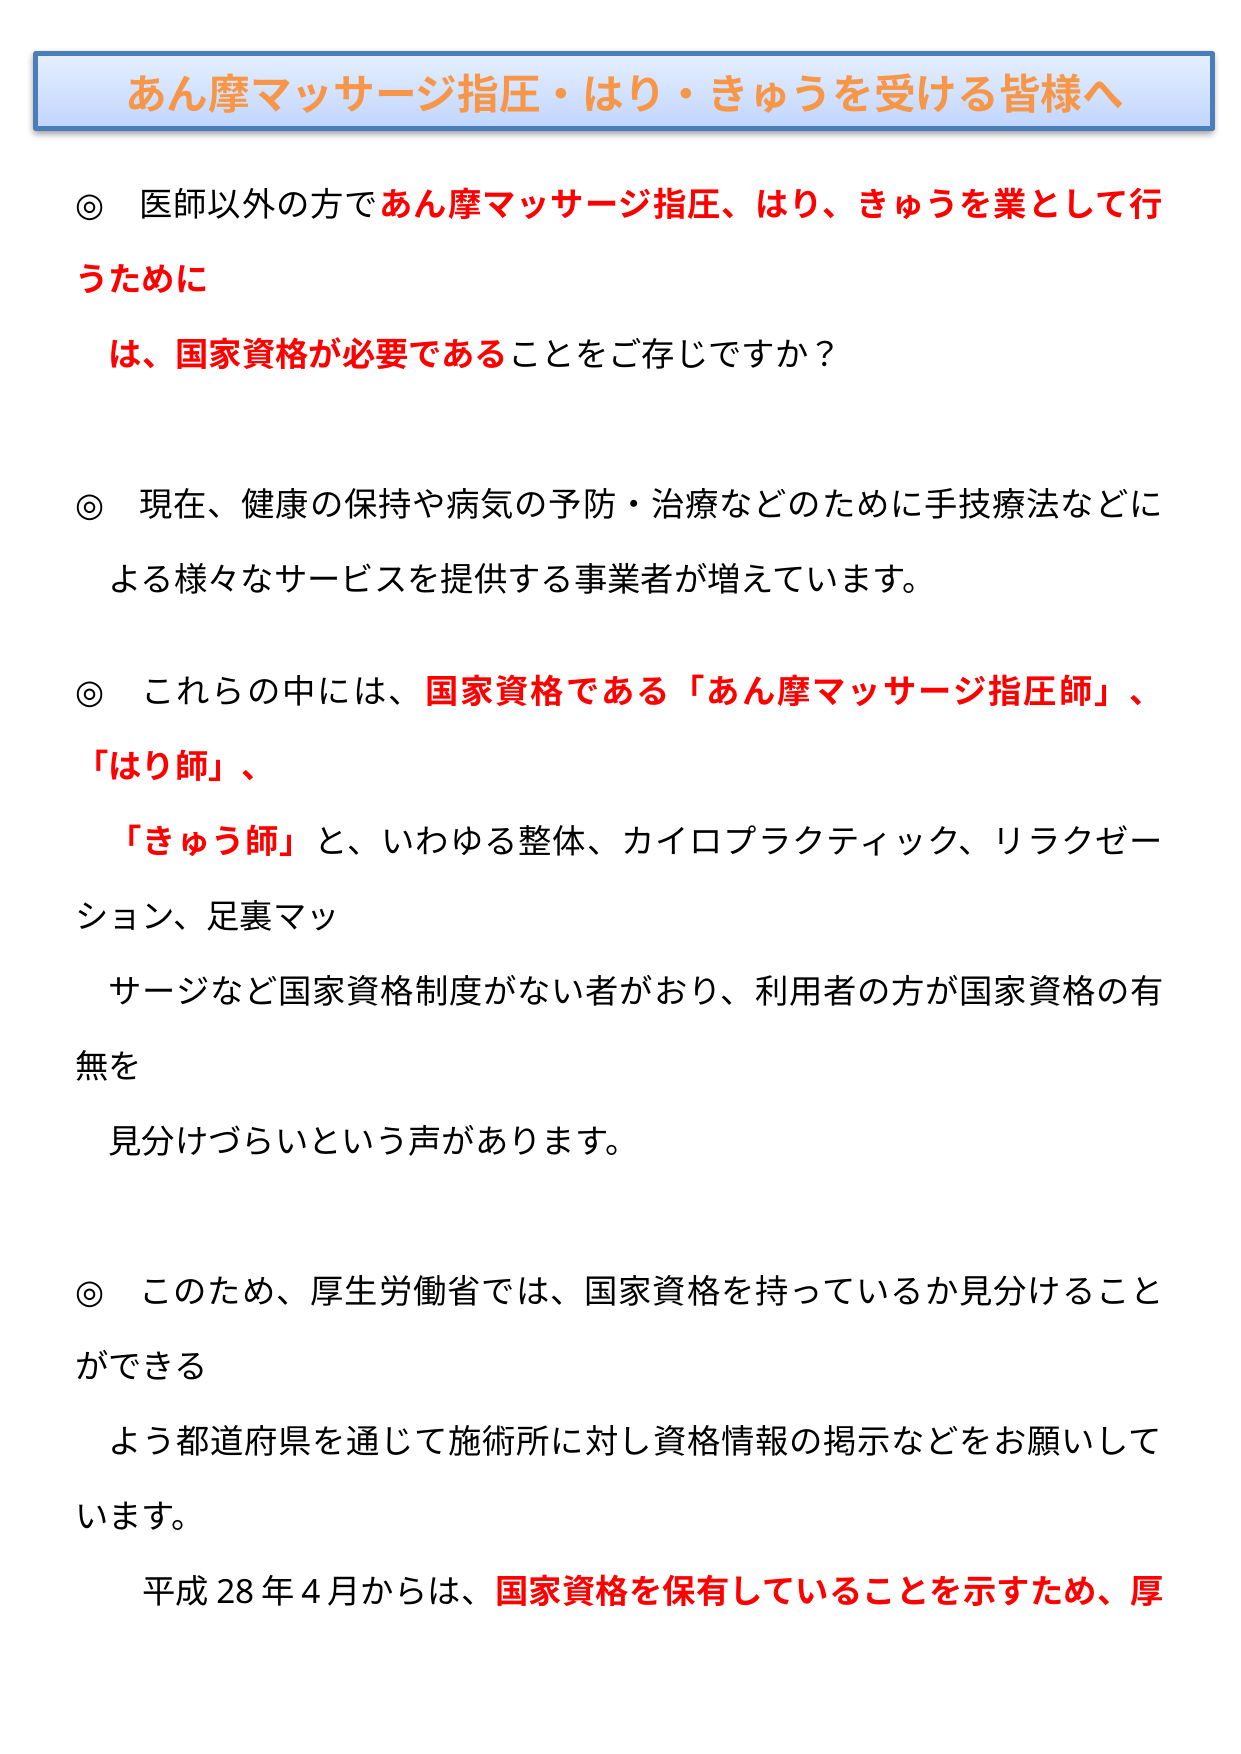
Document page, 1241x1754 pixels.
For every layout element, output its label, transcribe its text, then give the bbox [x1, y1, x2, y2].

text は、国家資格が必要であることをご存じですか？ [75, 314, 1165, 389]
text ◎ 医師以外の方であん摩マッサージ指圧、はり、きゅうを業として行うために [75, 164, 1165, 314]
text よう都道府県を通じて施術所に対し資格情報の掲示などをお願いしています。 [75, 1402, 1165, 1552]
text 「きゅう師」と、いわゆる整体、カイロプラクティック、リラクゼーション、足裏マッ [75, 802, 1165, 952]
text ◎ 現在、健康の保持や病気の予防・治療などのために手技療法などによる様々なサービスを提供する事業者が増えています。 [75, 464, 1165, 614]
text ◎ このため、厚生労働省では、国家資格を持っているか見分けることができる [75, 1252, 1165, 1402]
text サージなど国家資格制度がない者がおり、利用者の方が国家資格の有無を [75, 952, 1165, 1102]
text 見分けづらいという声があります。 [75, 1102, 1165, 1177]
text ◎ これらの中には、国家資格である「あん摩マッサージ指圧師」、「はり師」、 [75, 652, 1165, 802]
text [75, 1552, 1165, 1627]
